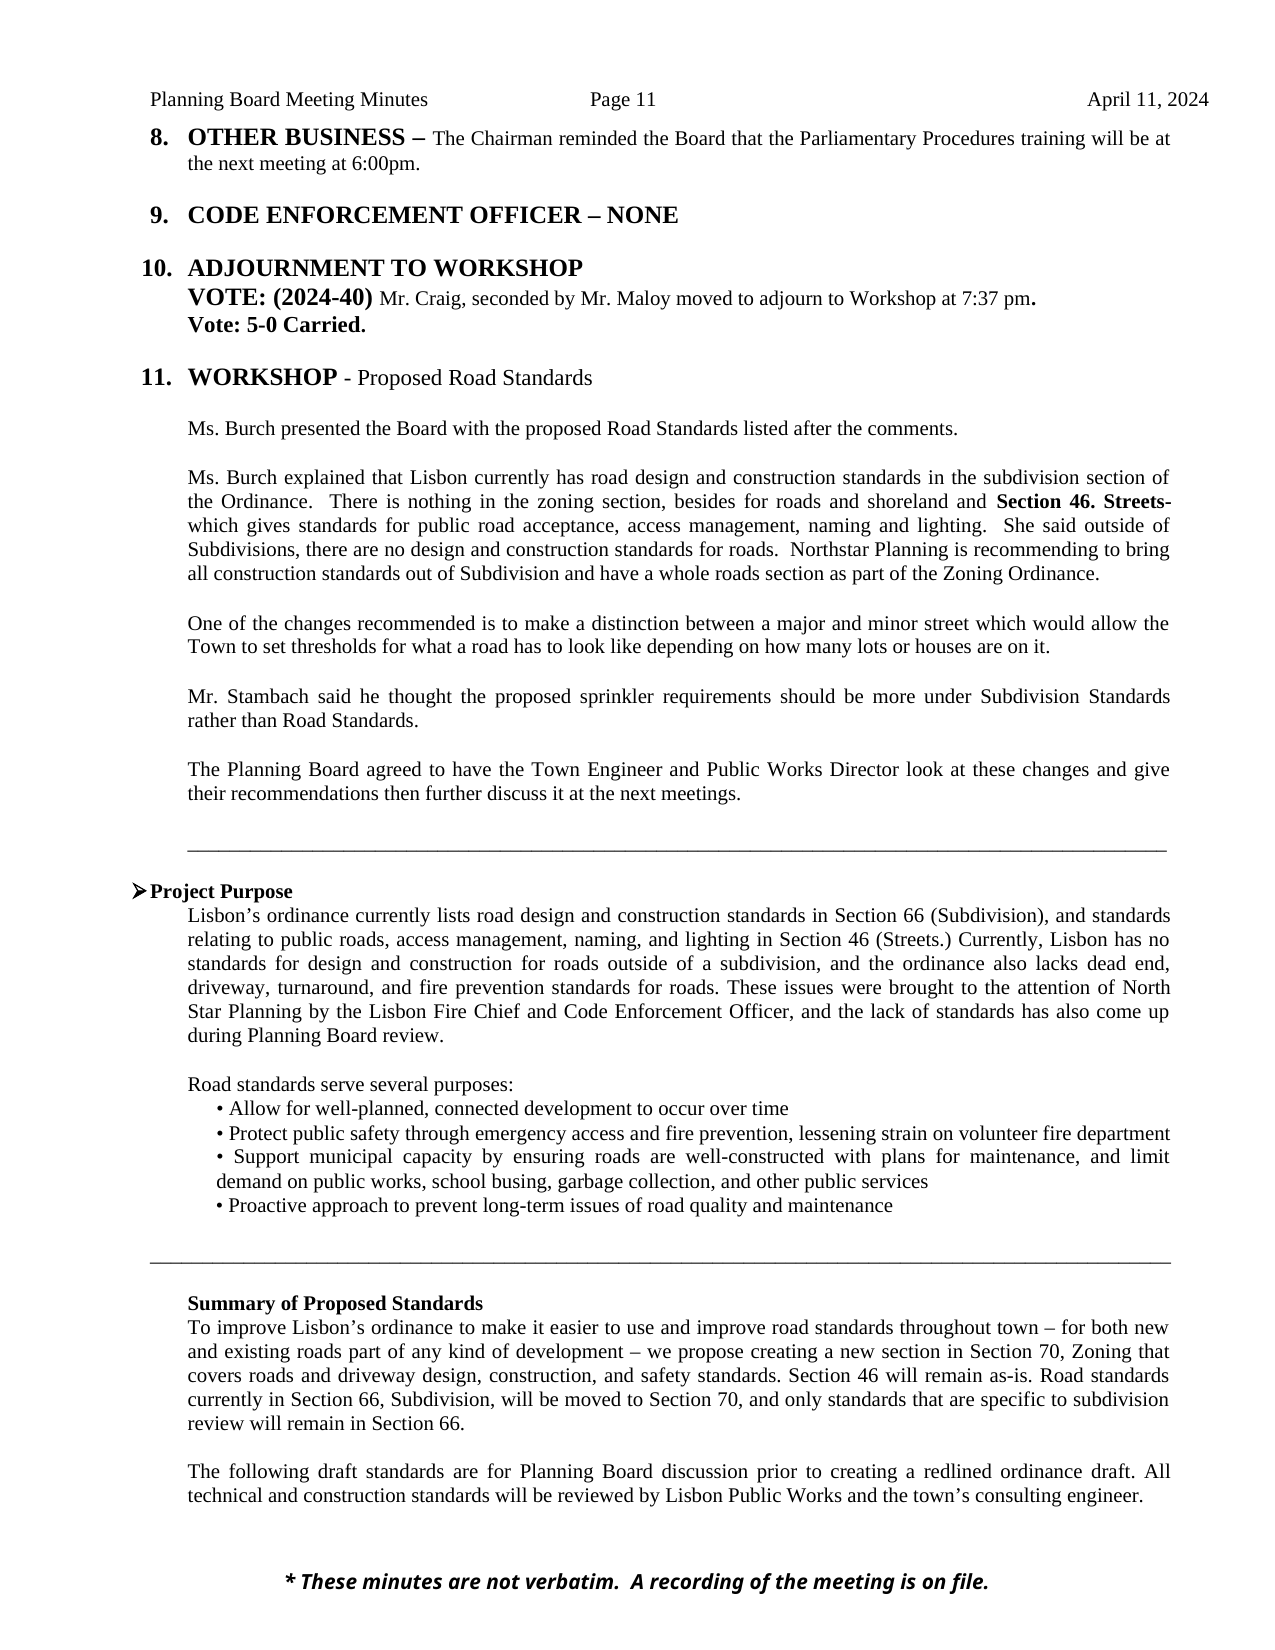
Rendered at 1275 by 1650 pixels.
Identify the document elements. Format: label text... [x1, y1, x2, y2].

list • Protect public safety through emergency access and fire prevention, lessening strain on volunteer fire department • Support municipal capacity by ensuring roads are well-constructed with plans for maintenance, and limit demand on public works, school busing, garbage collection, and other public services [216, 1120, 1172, 1193]
text __________________________________________________________________________________________________ [150, 1242, 1172, 1266]
list WORKSHOP - Proposed Road Standards [141, 362, 1172, 391]
list Mr. Stambach said he thought the proposed sprinkler requirements should be more under Subdivision Standards rather than Road Standards. [187, 683, 1172, 732]
list VOTE: (2024-40) Mr. Craig, seconded by Mr. Maloy moved to adjourn to Workshop at 7:37 pm. [187, 282, 1172, 311]
list OTHER BUSINESS – The Chairman reminded the Board that the Parliamentary Procedures training will be at the next meeting at 6:00pm. [150, 122, 1172, 175]
list ______________________________________________________________________________________________ [187, 830, 1172, 854]
list Lisbon’s ordinance currently lists road design and construction standards in Section 66 (Subdivision), and standards relating to public roads, access management, naming, and lighting in Section 46 (Streets.) Currently, Lisbon has no standards for design and construction for roads outside of a subdivision, and the ordinance also lacks dead end, driveway, turnaround, and fire prevention standards for roads. These issues were brought to the attention of North Star Planning by the Lisbon Fire Chief and Code Enforcement Officer, and the lack of standards has also come up during Planning Board review. [187, 903, 1172, 1047]
list Summary of Proposed Standards [187, 1291, 1172, 1315]
list To improve Lisbon’s ordinance to make it easier to use and improve road standards throughout town – for both new and existing roads part of any kind of development – we propose creating a new section in Section 70, Zoning that covers roads and driveway design, construction, and safety standards. Section 46 will remain as-is. Road standards currently in Section 66, Subdivision, will be moved to Section 70, and only standards that are specific to subdivision review will remain in Section 66. [187, 1315, 1172, 1435]
list Project Purpose [131, 879, 1172, 903]
list • Proactive approach to prevent long-term issues of road quality and maintenance [216, 1193, 1172, 1217]
list Vote: 5-0 Carried. [187, 311, 1172, 337]
list The Planning Board agreed to have the Town Engineer and Public Works Director look at these changes and give their recommendations then further discuss it at the next meetings. [187, 757, 1172, 805]
list Road standards serve several purposes: [187, 1072, 1172, 1096]
list Ms. Burch presented the Board with the proposed Road Standards listed after the comments. [187, 416, 1172, 440]
list ADJOURNMENT TO WORKSHOP [141, 253, 1172, 282]
list The following draft standards are for Planning Board discussion prior to creating a redlined ordinance draft. All technical and construction standards will be reviewed by Lisbon Public Works and the town’s consulting engineer. [187, 1459, 1172, 1507]
list CODE ENFORCEMENT OFFICER – NONE [150, 200, 1172, 228]
list • Allow for well-planned, connected development to occur over time [187, 1096, 1172, 1120]
list One of the changes recommended is to make a distinction between a major and minor street which would allow the Town to set thresholds for what a road has to look like depending on how many lots or houses are on it. [187, 610, 1172, 658]
list Ms. Burch explained that Lisbon currently has road design and construction standards in the subdivision section of the Ordinance. There is nothing in the zoning section, besides for roads and shoreland and Section 46. Streets- which gives standards for public road acceptance, access management, naming and lighting. She said outside of Subdivisions, there are no design and construction standards for roads. Northstar Planning is recommending to bring all construction standards out of Subdivision and have a whole roads section as part of the Zoning Ordinance. [187, 465, 1172, 585]
